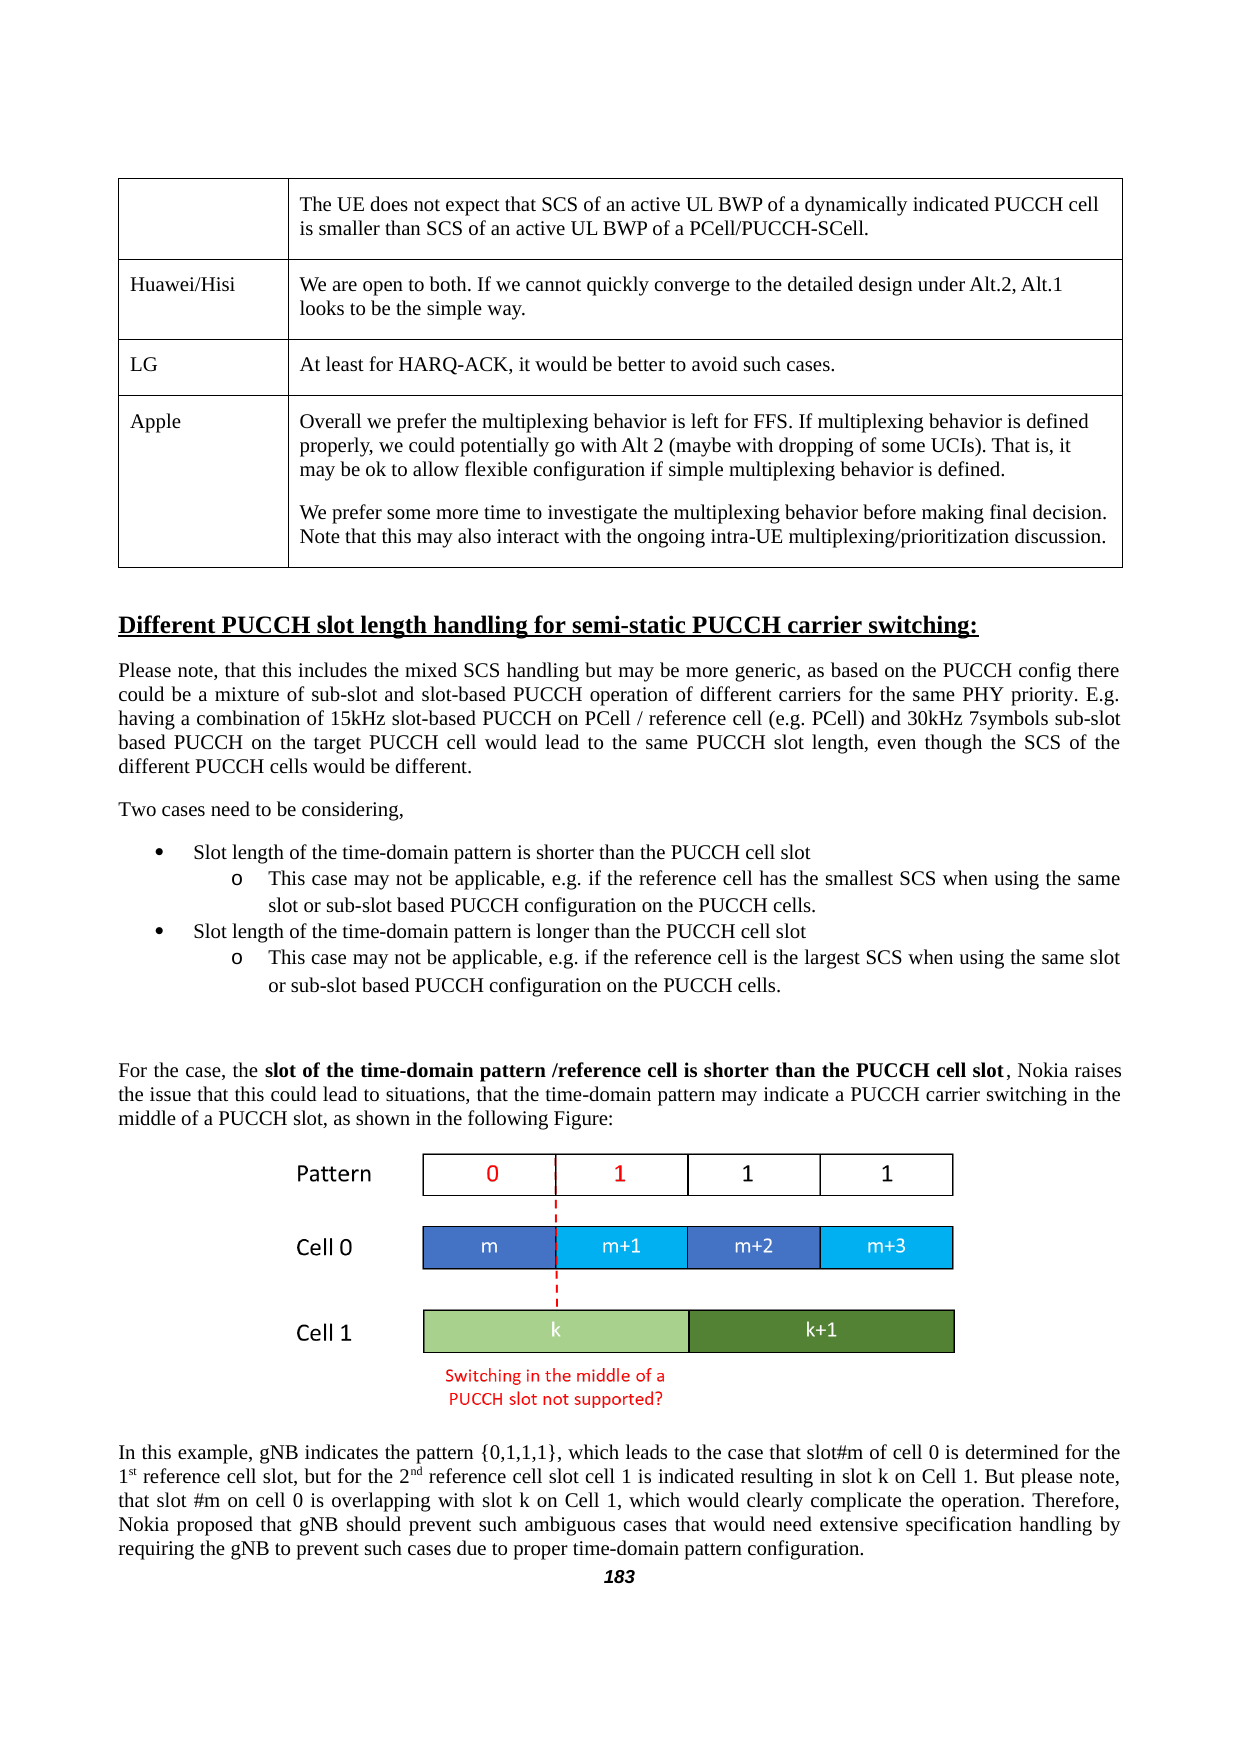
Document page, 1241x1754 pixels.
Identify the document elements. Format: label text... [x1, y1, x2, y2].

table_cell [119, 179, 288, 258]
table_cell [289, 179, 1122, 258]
text Please note, that this includes the mixed SCS handling but may be more generic, as based on the PUCCH config there could be a mixture of sub-slot and slot-based PUCCH operation of different carriers for the same PHY priority. E.g. having a combination of 15kHz slot-based PUCCH on PCell / reference cell (e.g. PCell) and 30kHz 7symbols sub-slot based PUCCH on the target PUCCH cell would lead to the same PUCCH slot length, even though the SCS of the different PUCCH cells would be different. [118, 658, 1122, 778]
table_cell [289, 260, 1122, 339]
text Two cases need to be considering, [118, 797, 1122, 821]
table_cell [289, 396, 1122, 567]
text For the case, the slot of the time-domain pattern /reference cell is shorter than the PUCCH cell slot, Nokia raises the issue that this could lead to situations, that the time-domain pattern may indicate a PUCCH carrier switching in the middle of a PUCCH slot, as shown in the following Figure: [118, 1058, 1122, 1130]
list This case may not be applicable, e.g. if the reference cell is the largest SCS when using the same slot or sub-slot based PUCCH configuration on the PUCCH cells. [231, 945, 1122, 997]
text In this example, gNB indicates the pattern {0,1,1,1}, which leads to the case that slot#m of cell 0 is determined for the 1st reference cell slot, but for the 2nd reference cell slot cell 1 is indicated resulting in slot k on Cell 1. But please note, that slot #m on cell 0 is overlapping with slot k on Cell 1, which would clearly complicate the operation. Therefore, Nokia proposed that gNB should prevent such ambiguous cases that would need extensive specification handling by requiring the gNB to prevent such cases due to proper time-domain pattern configuration. [118, 1440, 1122, 1560]
list Slot length of the time-domain pattern is longer than the PUCCH cell slot [156, 919, 1122, 943]
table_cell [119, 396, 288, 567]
picture [281, 1149, 960, 1422]
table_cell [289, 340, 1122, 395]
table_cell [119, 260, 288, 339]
text Different PUCCH slot length handling for semi-static PUCCH carrier switching: [118, 610, 1122, 639]
list Slot length of the time-domain pattern is shorter than the PUCCH cell slot [156, 840, 1122, 864]
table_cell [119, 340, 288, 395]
list This case may not be applicable, e.g. if the reference cell has the smallest SCS when using the same slot or sub-slot based PUCCH configuration on the PUCCH cells. [231, 866, 1122, 917]
